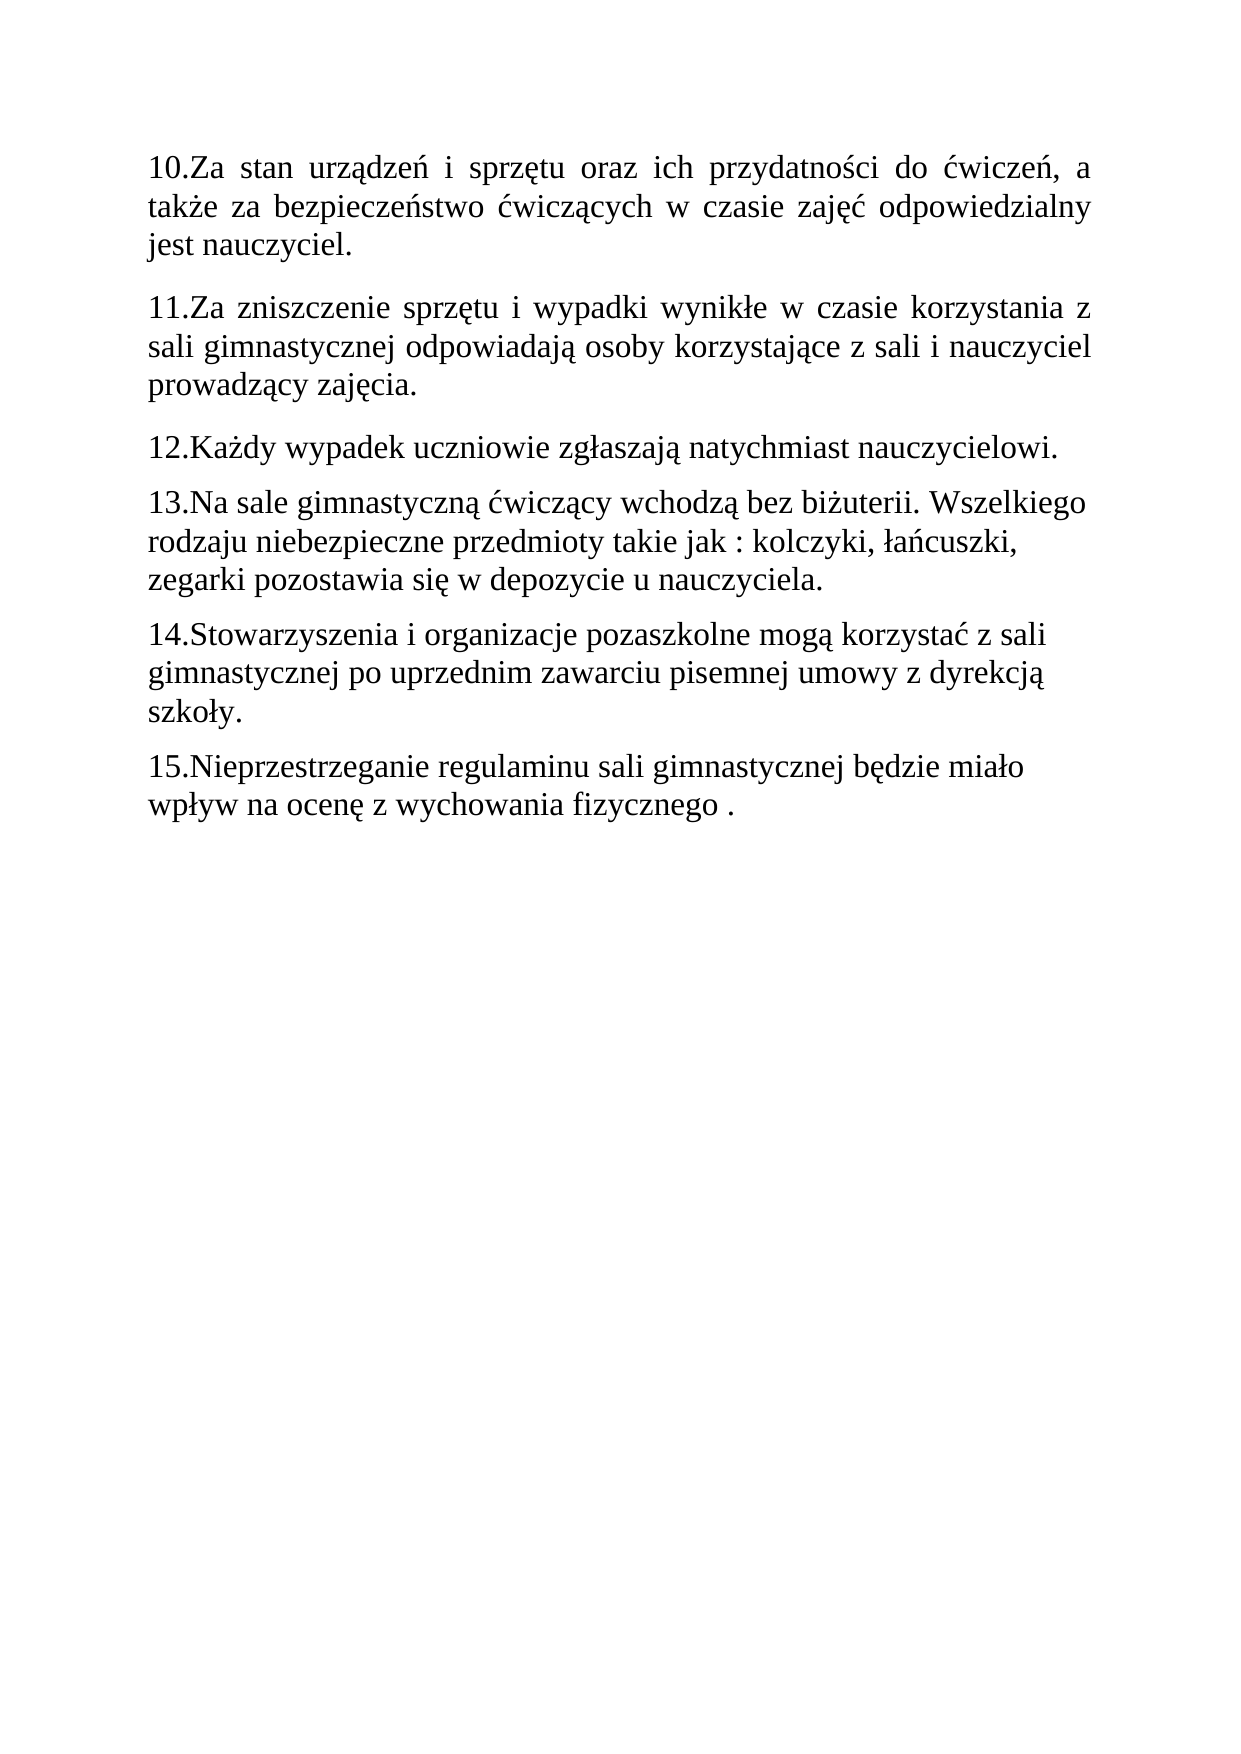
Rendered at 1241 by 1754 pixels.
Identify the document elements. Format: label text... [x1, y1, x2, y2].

text 15.Nieprzestrzeganie regulaminu sali gimnastycznej będzie miało wpływ na ocenę z wychowania fizycznego . [148, 746, 1093, 823]
text 10.Za stan urządzeń i sprzętu oraz ich przydatności do ćwiczeń, a także za bezpieczeństwo ćwiczących w czasie zajęć odpowiedzialny jest nauczyciel. [148, 148, 1093, 263]
text 11.Za zniszczenie sprzętu i wypadki wynikłe w czasie korzystania z sali gimnastycznej odpowiadają osoby korzystające z sali i nauczyciel prowadzący zajęcia. [148, 288, 1093, 403]
text 13.Na sale gimnastyczną ćwiczący wchodzą bez biżuterii. Wszelkiego rodzaju niebezpieczne przedmioty takie jak : kolczyki, łańcuszki, zegarki pozostawia się w depozycie u nauczyciela. [148, 483, 1093, 598]
text 12.Każdy wypadek uczniowie zgłaszają natychmiast nauczycielowi. [148, 428, 1093, 466]
text 14.Stowarzyszenia i organizacje pozaszkolne mogą korzystać z sali gimnastycznej po uprzednim zawarciu pisemnej umowy z dyrekcją szkoły. [148, 614, 1093, 729]
